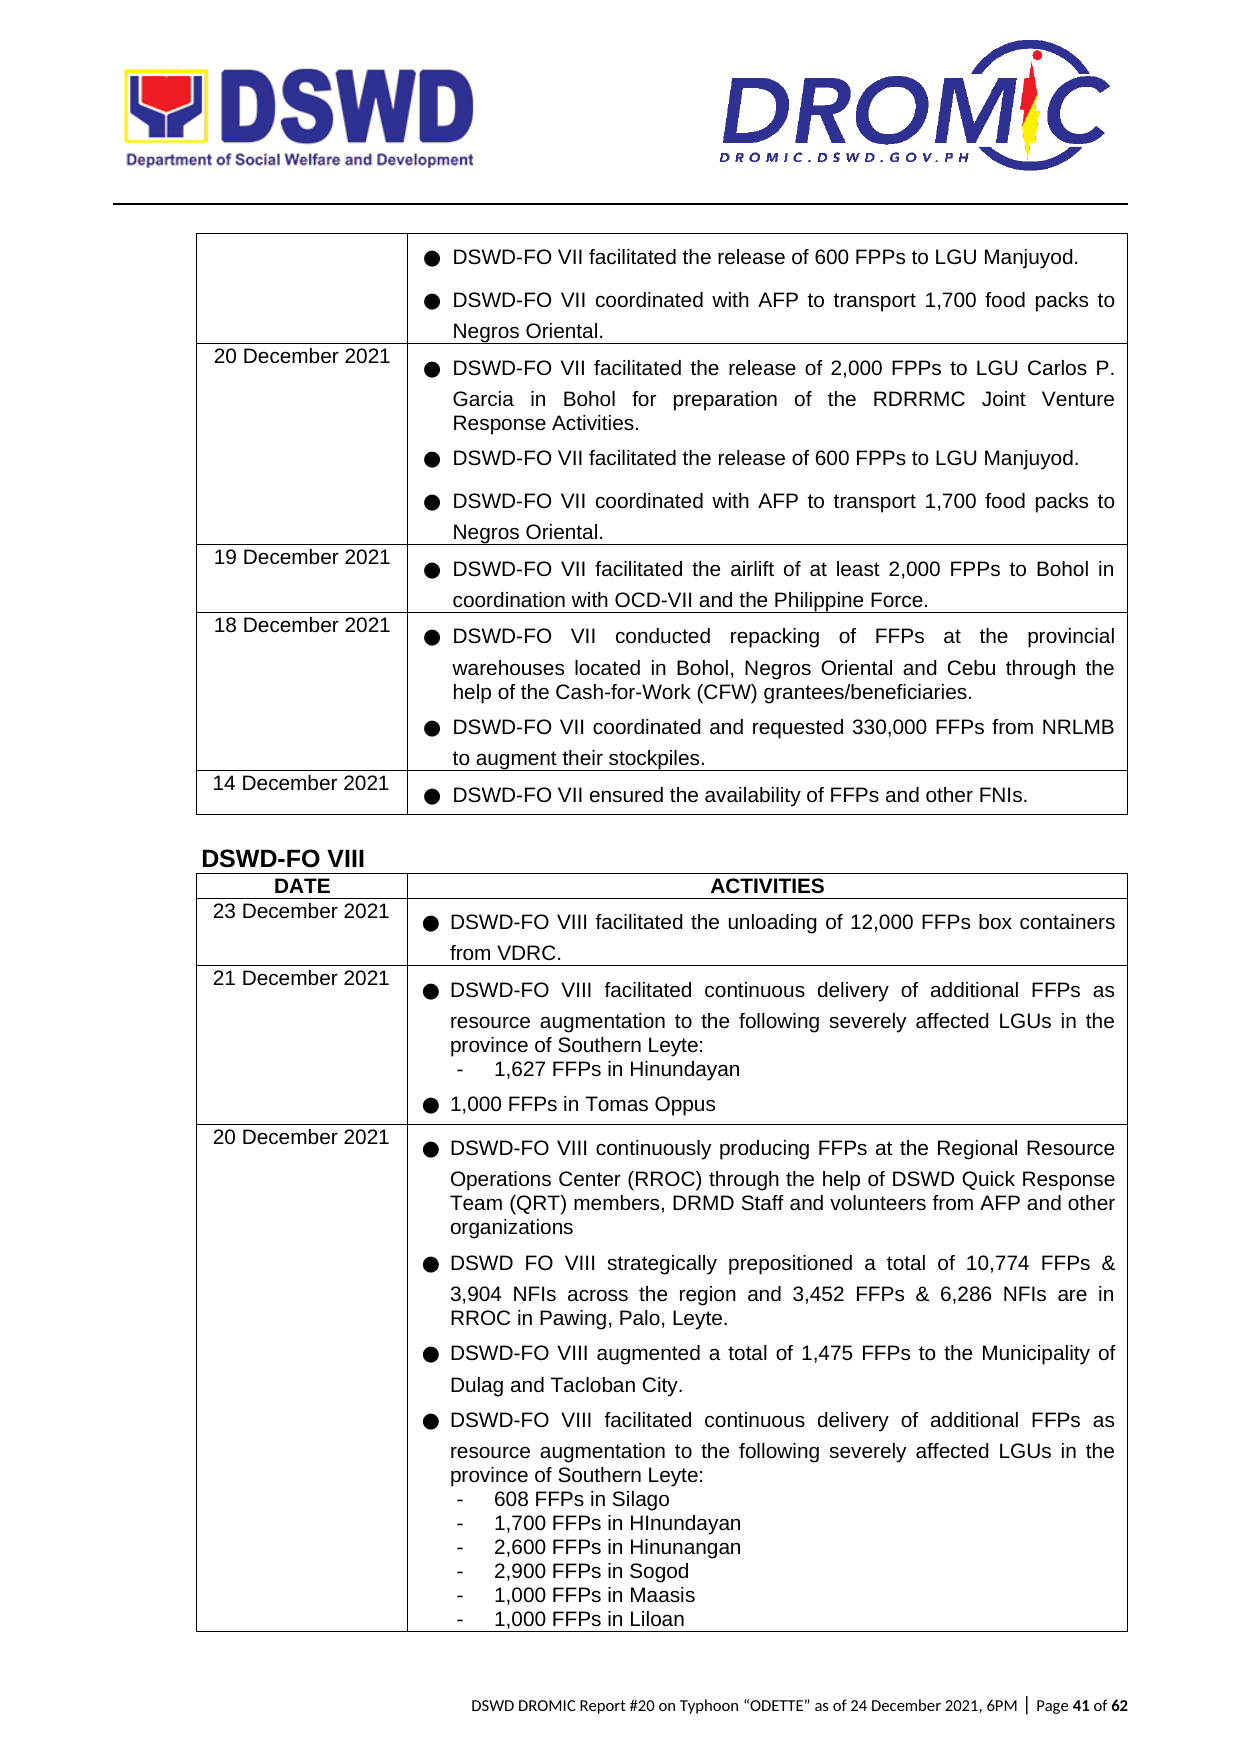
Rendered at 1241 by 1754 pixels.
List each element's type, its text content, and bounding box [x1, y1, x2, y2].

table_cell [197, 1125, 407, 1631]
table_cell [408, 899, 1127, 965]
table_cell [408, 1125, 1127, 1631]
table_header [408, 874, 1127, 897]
text DSWD-FO VIII [187, 844, 1128, 872]
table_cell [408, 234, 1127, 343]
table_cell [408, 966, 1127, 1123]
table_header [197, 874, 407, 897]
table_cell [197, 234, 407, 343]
picture [676, 39, 1149, 171]
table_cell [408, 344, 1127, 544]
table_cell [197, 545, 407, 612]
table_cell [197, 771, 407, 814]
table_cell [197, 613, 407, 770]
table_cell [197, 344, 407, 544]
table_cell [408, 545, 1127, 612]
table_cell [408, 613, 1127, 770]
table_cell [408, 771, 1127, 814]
picture [112, 65, 487, 173]
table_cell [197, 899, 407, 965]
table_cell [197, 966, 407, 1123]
